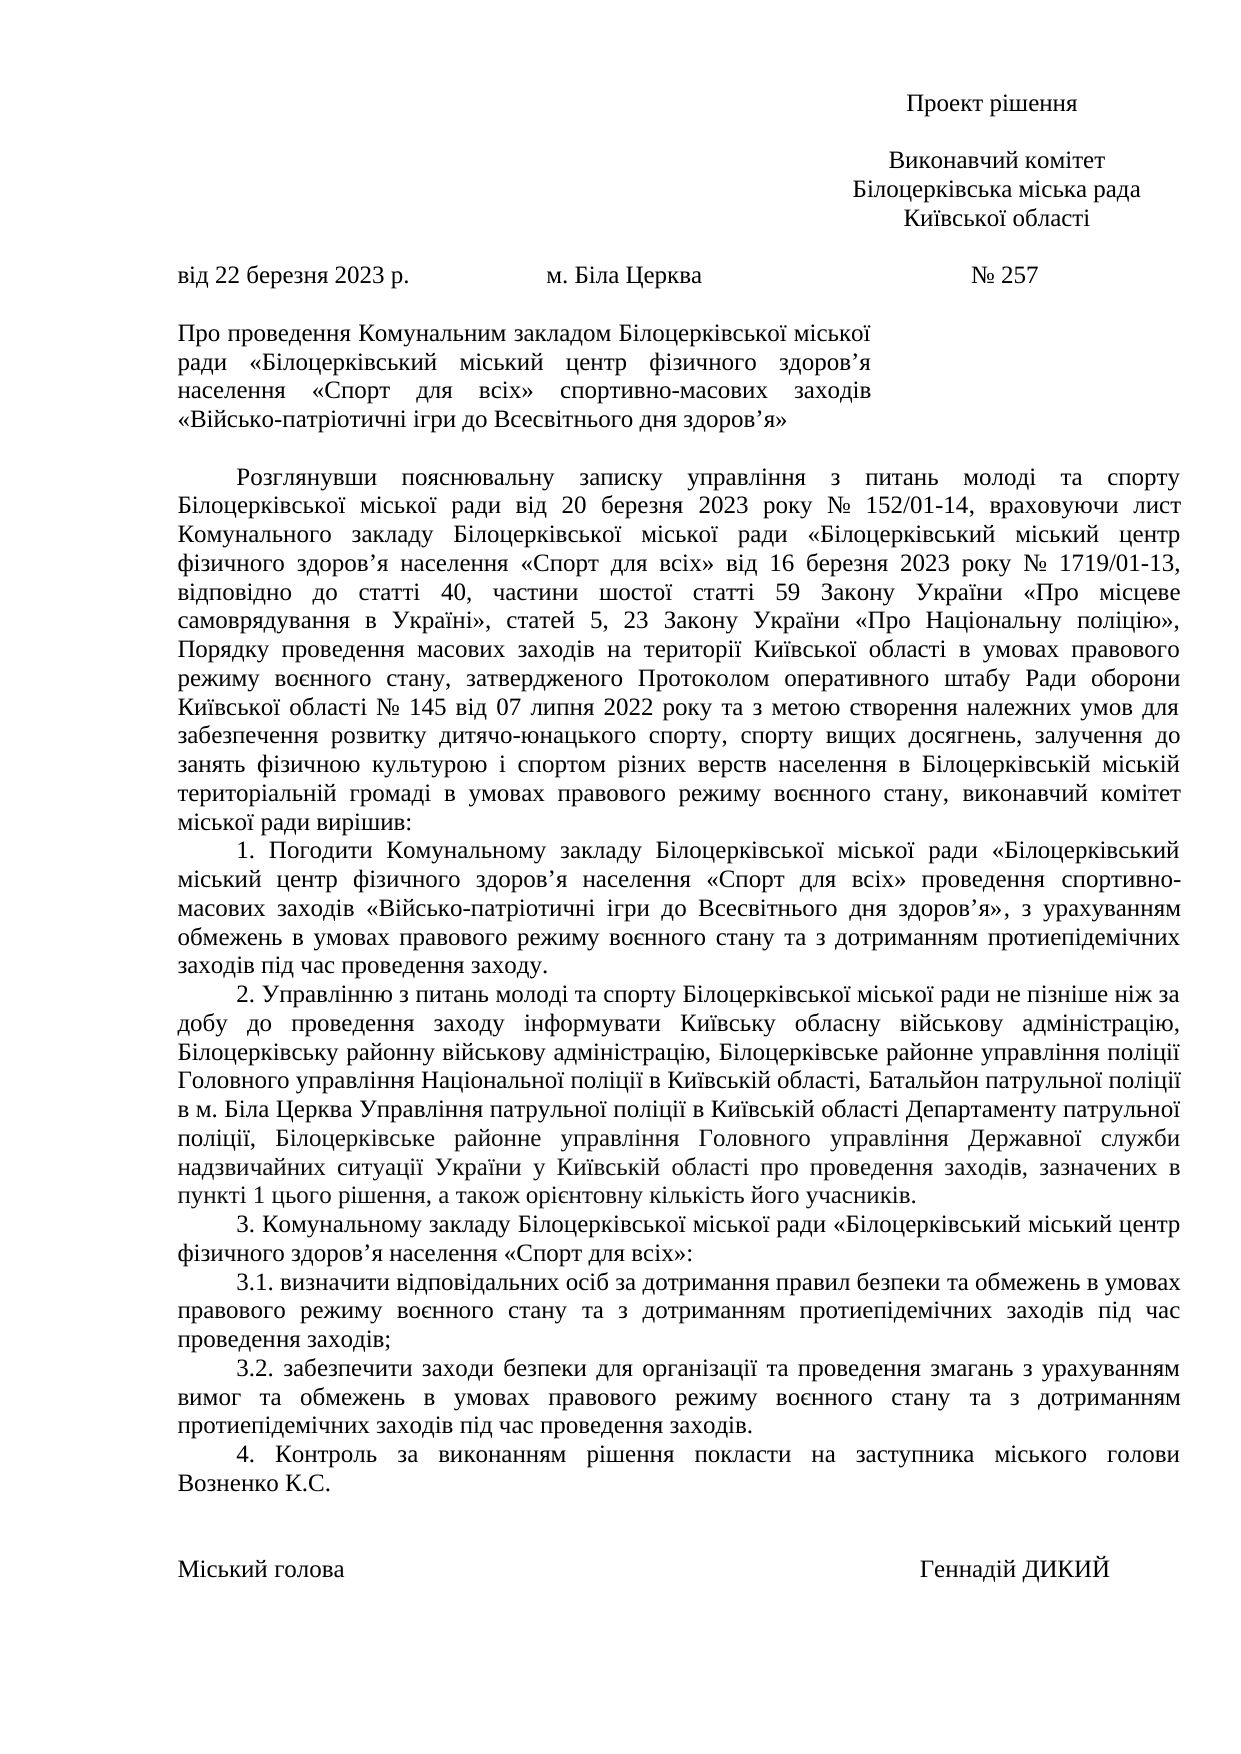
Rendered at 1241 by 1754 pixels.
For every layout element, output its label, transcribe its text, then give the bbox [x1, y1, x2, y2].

text Київської області [812, 203, 1181, 232]
text 1. Погодити Комунальному закладу Білоцерківської міської ради «Білоцерківський міський центр фізичного здоров’я населення «Спорт для всіх» проведення спортивно-масових заходів «Військо-патріотичні ігри до Всесвітнього дня здоров’я», з урахуванням обмежень в умовах правового режиму воєнного стану та з дотриманням протиепідемічних заходів під час проведення заходу. [177, 835, 1181, 979]
text 3. Комунальному закладу Білоцерківської міської ради «Білоцерківський міський центр фізичного здоров’я населення «Спорт для всіх»: [177, 1209, 1181, 1267]
text Розглянувши пояснювальну записку управління з питань молоді та спорту Білоцерківської міської ради від 20 березня 2023 року № 152/01-14, враховуючи лист Комунального закладу Білоцерківської міської ради «Білоцерківський міський центр фізичного здоров’я населення «Спорт для всіх» від 16 березня 2023 року № 1719/01-13, відповідно до статті 40, частини шостої статті 59 Закону України «Про місцеве самоврядування в Україні», статей 5, 23 Закону України «Про Національну поліцію», Порядку проведення масових заходів на території Київської області в умовах правового режиму воєнного стану, затвердженого Протоколом оперативного штабу Ради оборони Київської області № 145 від 07 липня 2022 року та з метою створення належних умов для забезпечення розвитку дитячо-юнацького спорту, спорту вищих досягнень, залучення до занять фізичною культурою і спортом різних верств населення в Білоцерківській міській територіальній громаді в умовах правового режиму воєнного стану, виконавчий комітет міської ради вирішив: [177, 462, 1181, 835]
text від 22 березня 2023 р. м. Біла Церква № 257 [177, 260, 1181, 289]
text Проект рішення [177, 88, 1181, 117]
text Виконавчий комітет [812, 145, 1181, 174]
text Про проведення Комунальним закладом Білоцерківської міської ради «Білоцерківський міський центр фізичного здоров’я населення «Спорт для всіх» спортивно-масових заходів «Військо-патріотичні ігри до Всесвітнього дня здоров’я» [177, 318, 871, 433]
text 3.2. забезпечити заходи безпеки для організації та проведення змагань з урахуванням вимог та обмежень в умовах правового режиму воєнного стану та з дотриманням протиепідемічних заходів під час проведення заходів. [177, 1353, 1181, 1439]
text 3.1. визначити відповідальних осіб за дотримання правил безпеки та обмежень в умовах правового режиму воєнного стану та з дотриманням протиепідемічних заходів під час проведення заходів; [177, 1267, 1181, 1353]
text Міський голова Геннадій ДИКИЙ [177, 1554, 1181, 1583]
text 2. Управлінню з питань молоді та спорту Білоцерківської міської ради не пізніше ніж за добу до проведення заходу інформувати Київську обласну військову адміністрацію, Білоцерківську районну військову адміністрацію, Білоцерківське районне управління поліції Головного управління Національної поліції в Київській області, Батальйон патрульної поліції в м. Біла Церква Управління патрульної поліції в Київській області Департаменту патрульної поліції, Білоцерківське районне управління Головного управління Державної служби надзвичайних ситуації України у Київській області про проведення заходів, зазначених в пункті 1 цього рішення, а також орієнтовну кількість його учасників. [177, 979, 1181, 1209]
text 4. Контроль за виконанням рішення покласти на заступника міського голови Возненко К.С. [177, 1439, 1181, 1497]
text Білоцерківська міська рада [812, 174, 1181, 203]
